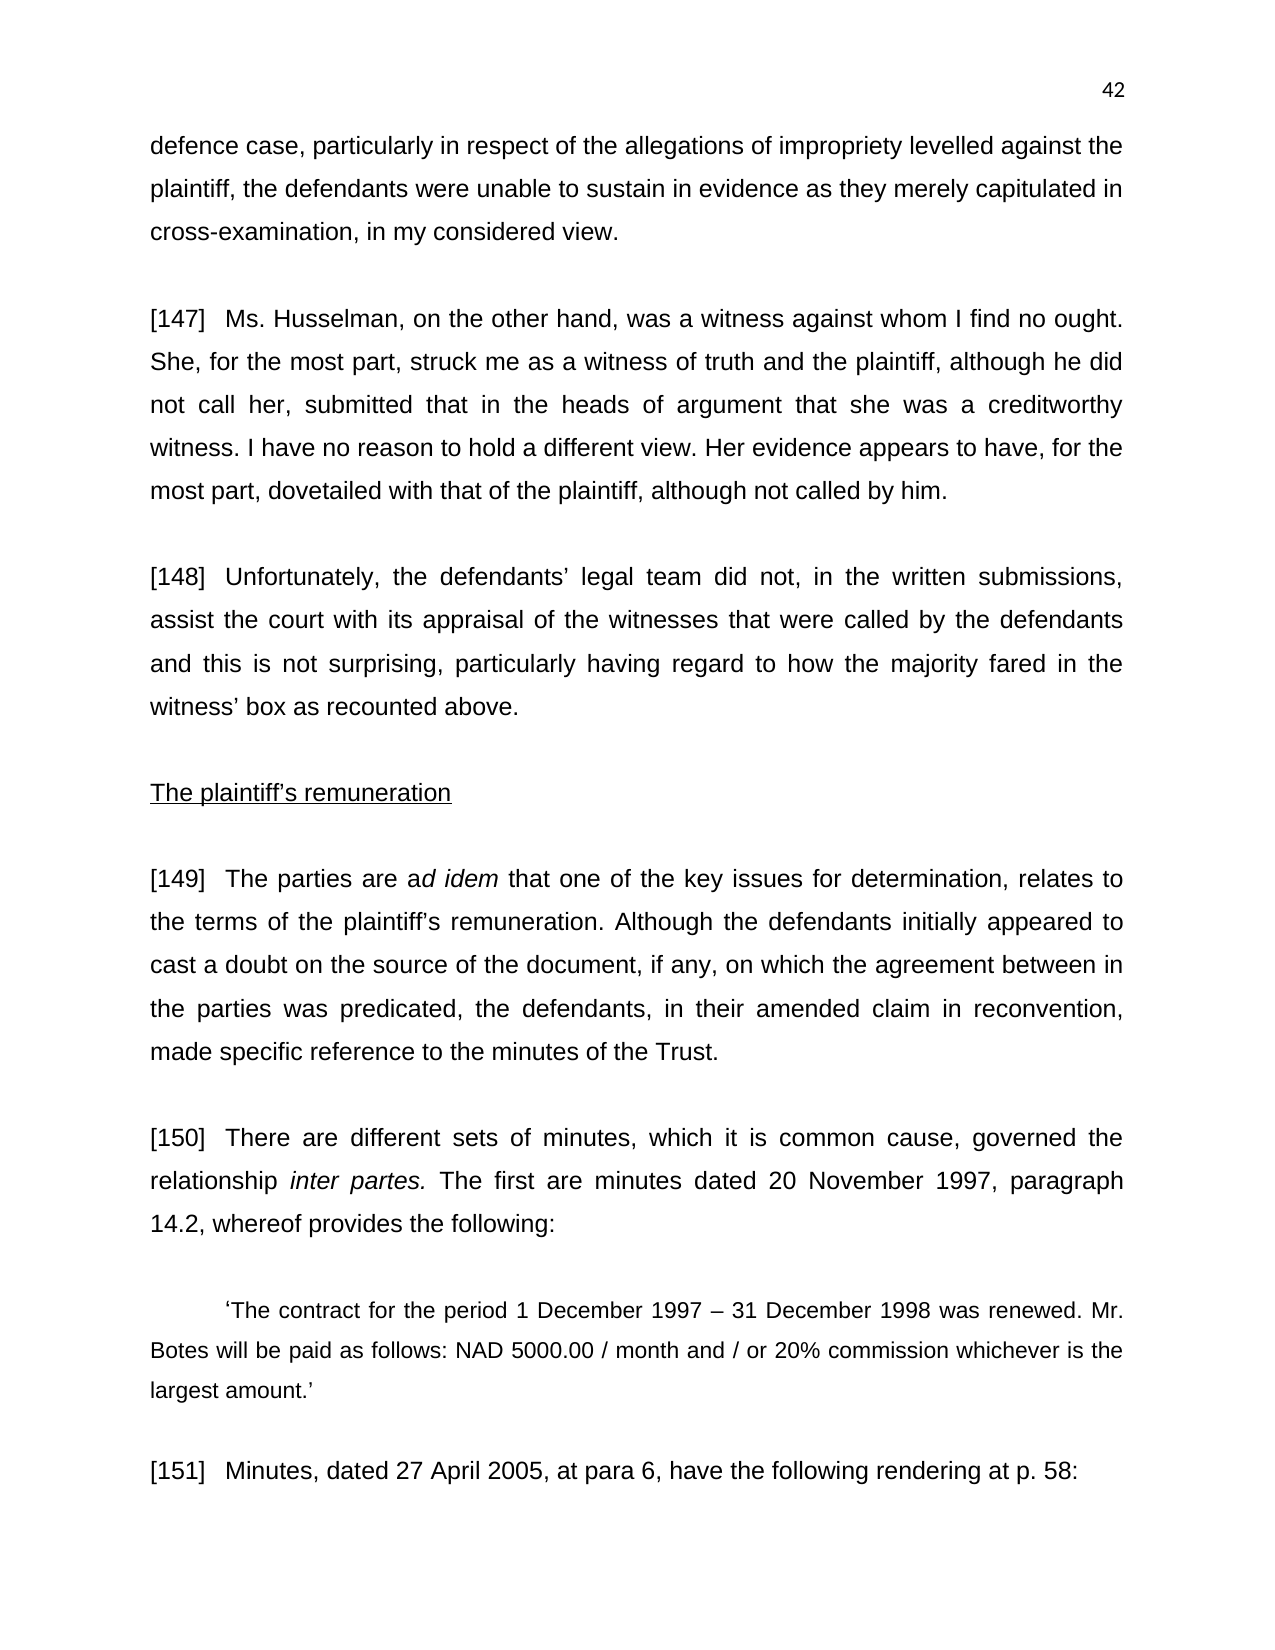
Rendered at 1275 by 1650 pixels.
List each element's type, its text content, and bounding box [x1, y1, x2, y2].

text [151] Minutes, dated 27 April 2005, at para 6, have the following rendering at p. 58: [150, 1456, 1125, 1484]
text ‘The contract for the period 1 December 1997 – 31 December 1998 was renewed. Mr. Botes will be paid as follows: NAD 5000.00 / month and / or 20% commission whichever is the largest amount.’ [150, 1295, 1125, 1403]
text [148] Unfortunately, the defendants’ legal team did not, in the written submissions, assist the court with its appraisal of the witnesses that were called by the defendants and this is not surprising, particularly having regard to how the majority fared in the witness’ box as recounted above. [150, 562, 1125, 720]
text [149] The parties are ad idem that one of the key issues for determination, relates to the terms of the plaintiff’s remuneration. Although the defendants initially appeared to cast a doubt on the source of the document, if any, on which the agreement between in the parties was predicated, the defendants, in their amended claim in reconvention, made specific reference to the minutes of the Trust. [150, 864, 1125, 1065]
text [147] Ms. Husselman, on the other hand, was a witness against whom I find no ought. She, for the most part, struck me as a witness of truth and the plaintiff, although he did not call her, submitted that in the heads of argument that she was a creditworthy witness. I have no reason to hold a different view. Her evidence appears to have, for the most part, dovetailed with that of the plaintiff, although not called by him. [150, 303, 1125, 505]
text The plaintiff’s remuneration [150, 778, 1125, 807]
text [150] There are different sets of minutes, which it is common cause, governed the relationship inter partes. The first are minutes dated 20 November 1997, paragraph 14.2, whereof provides the following: [150, 1123, 1125, 1238]
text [150, 131, 1125, 246]
